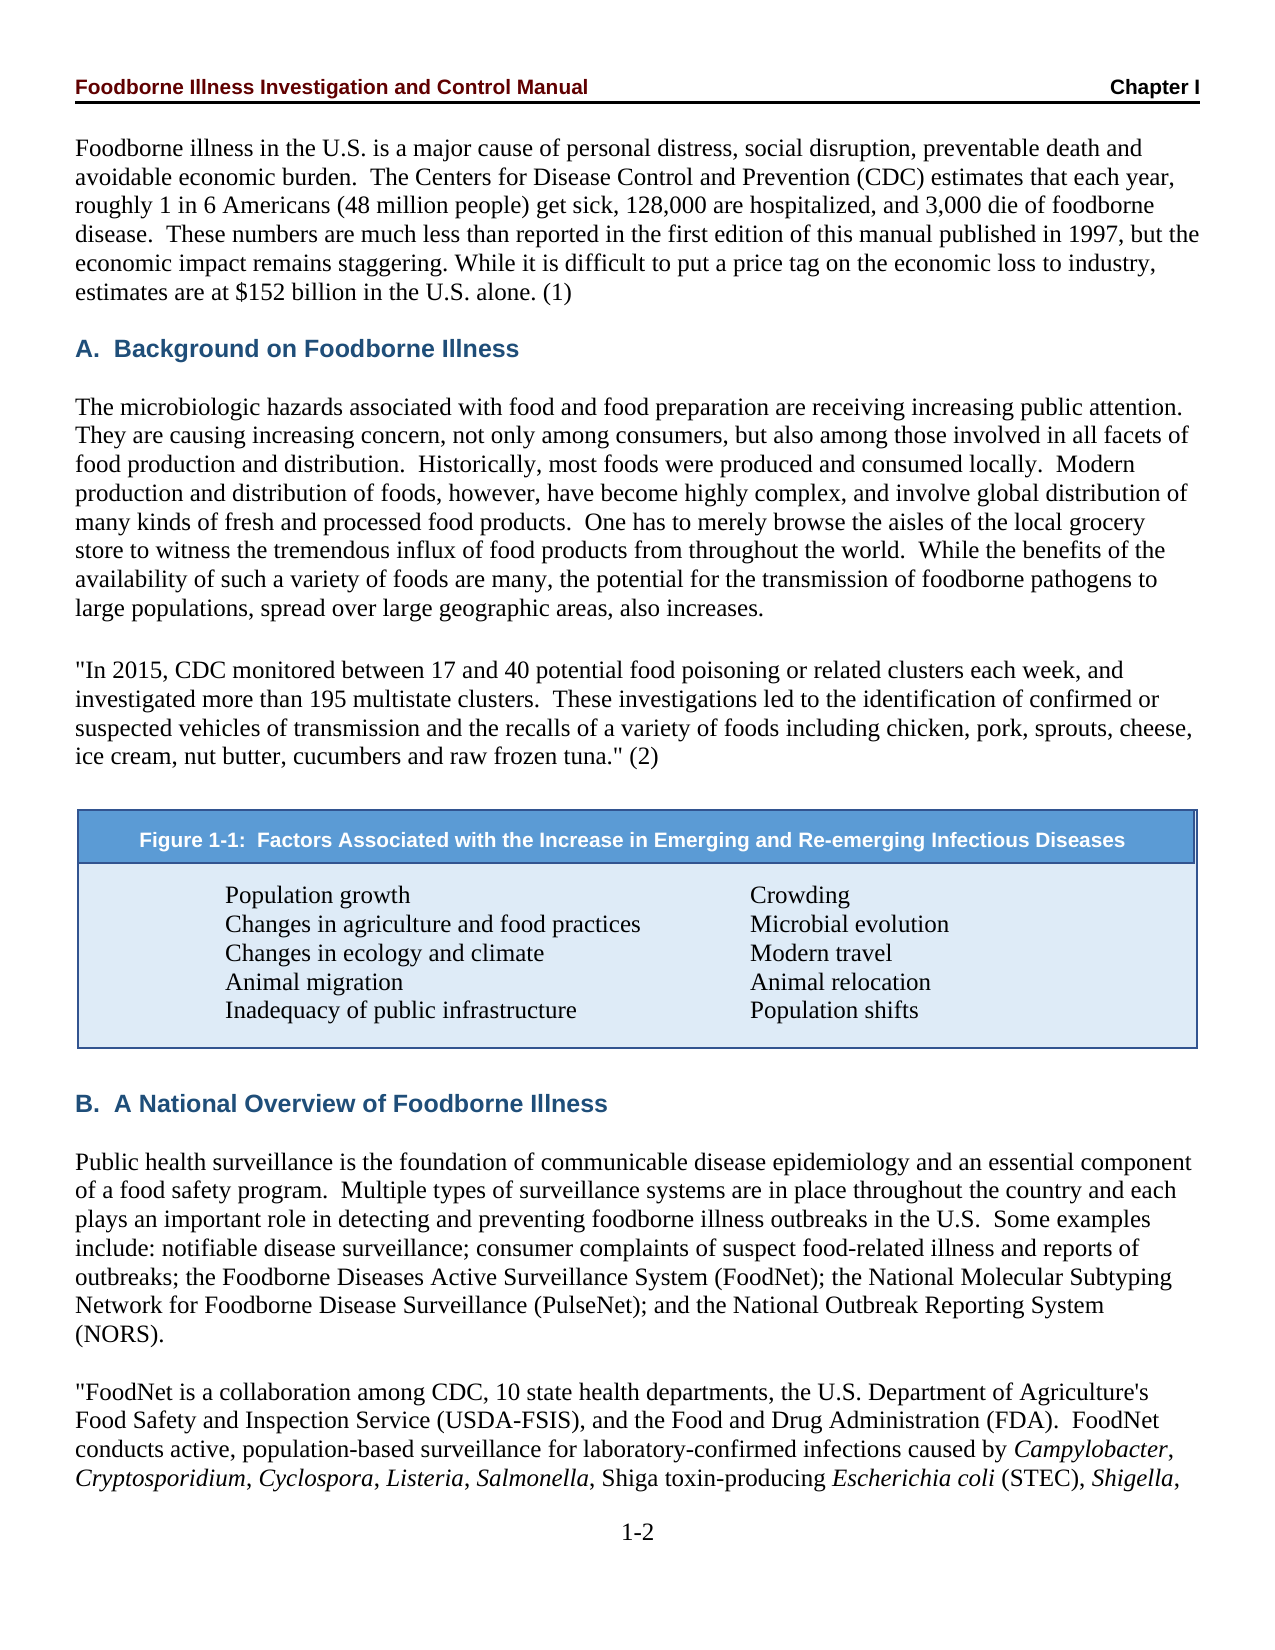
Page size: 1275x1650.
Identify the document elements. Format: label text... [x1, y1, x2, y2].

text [75, 1377, 1200, 1492]
subtitle B. A National Overview of Foodborne Illness [75, 1089, 1200, 1118]
text The microbiologic hazards associated with food and food preparation are receiving increasing public attention. They are causing increasing concern, not only among consumers, but also among those involved in all facets of food production and distribution. Historically, most foods were produced and consumed locally. Modern production and distribution of foods, however, have become highly complex, and involve global distribution of many kinds of fresh and processed food products. One has to merely browse the aisles of the local grocery store to witness the tremendous influx of food products from throughout the world. While the benefits of the availability of such a variety of foods are many, the potential for the transmission of foodborne pathogens to large populations, spread over large geographic areas, also increases. [75, 392, 1200, 622]
text Changes in agriculture and food practices Microbial evolution [75, 909, 1125, 938]
text Public health surveillance is the foundation of communicable disease epidemiology and an essential component of a food safety program. Multiple types of surveillance systems are in place throughout the country and each plays an important role in detecting and preventing foodborne illness outbreaks in the U.S. Some examples include: notifiable disease surveillance; consumer complaints of suspect food-related illness and reports of outbreaks; the Foodborne Diseases Active Surveillance System (FoodNet); the National Molecular Subtyping Network for Foodborne Disease Surveillance (PulseNet); and the National Outbreak Reporting System (NORS). [75, 1147, 1200, 1348]
text Animal migration Animal relocation [75, 967, 1125, 995]
text Population growth Crowding [75, 880, 1125, 909]
text Figure 1-1: Factors Associated with the Increase in Emerging and Re-emerging Infectious Diseases [75, 828, 1191, 852]
subtitle A. Background on Foodborne Illness [75, 334, 1200, 363]
text Changes in ecology and climate Modern travel [75, 938, 1125, 967]
text Foodborne illness in the U.S. is a major cause of personal distress, social disruption, preventable death and avoidable economic burden. The Centers for Disease Control and Prevention (CDC) estimates that each year, roughly 1 in 6 Americans (48 million people) get sick, 128,000 are hospitalized, and 3,000 die of foodborne disease. These numbers are much less than reported in the first edition of this manual published in 1997, but the economic impact remains staggering. While it is difficult to put a price tag on the economic loss to industry, estimates are at $152 billion in the U.S. alone. (1) [75, 133, 1200, 305]
text Inadequacy of public infrastructure Population shifts [75, 995, 1125, 1024]
text "In 2015, CDC monitored between 17 and 40 potential food poisoning or related clusters each week, and investigated more than 195 multistate clusters. These investigations led to the identification of confirmed or suspected vehicles of transmission and the recalls of a variety of foods including chicken, pork, sprouts, cheese, ice cream, nut butter, cucumbers and raw frozen tuna." (2) [75, 655, 1200, 770]
